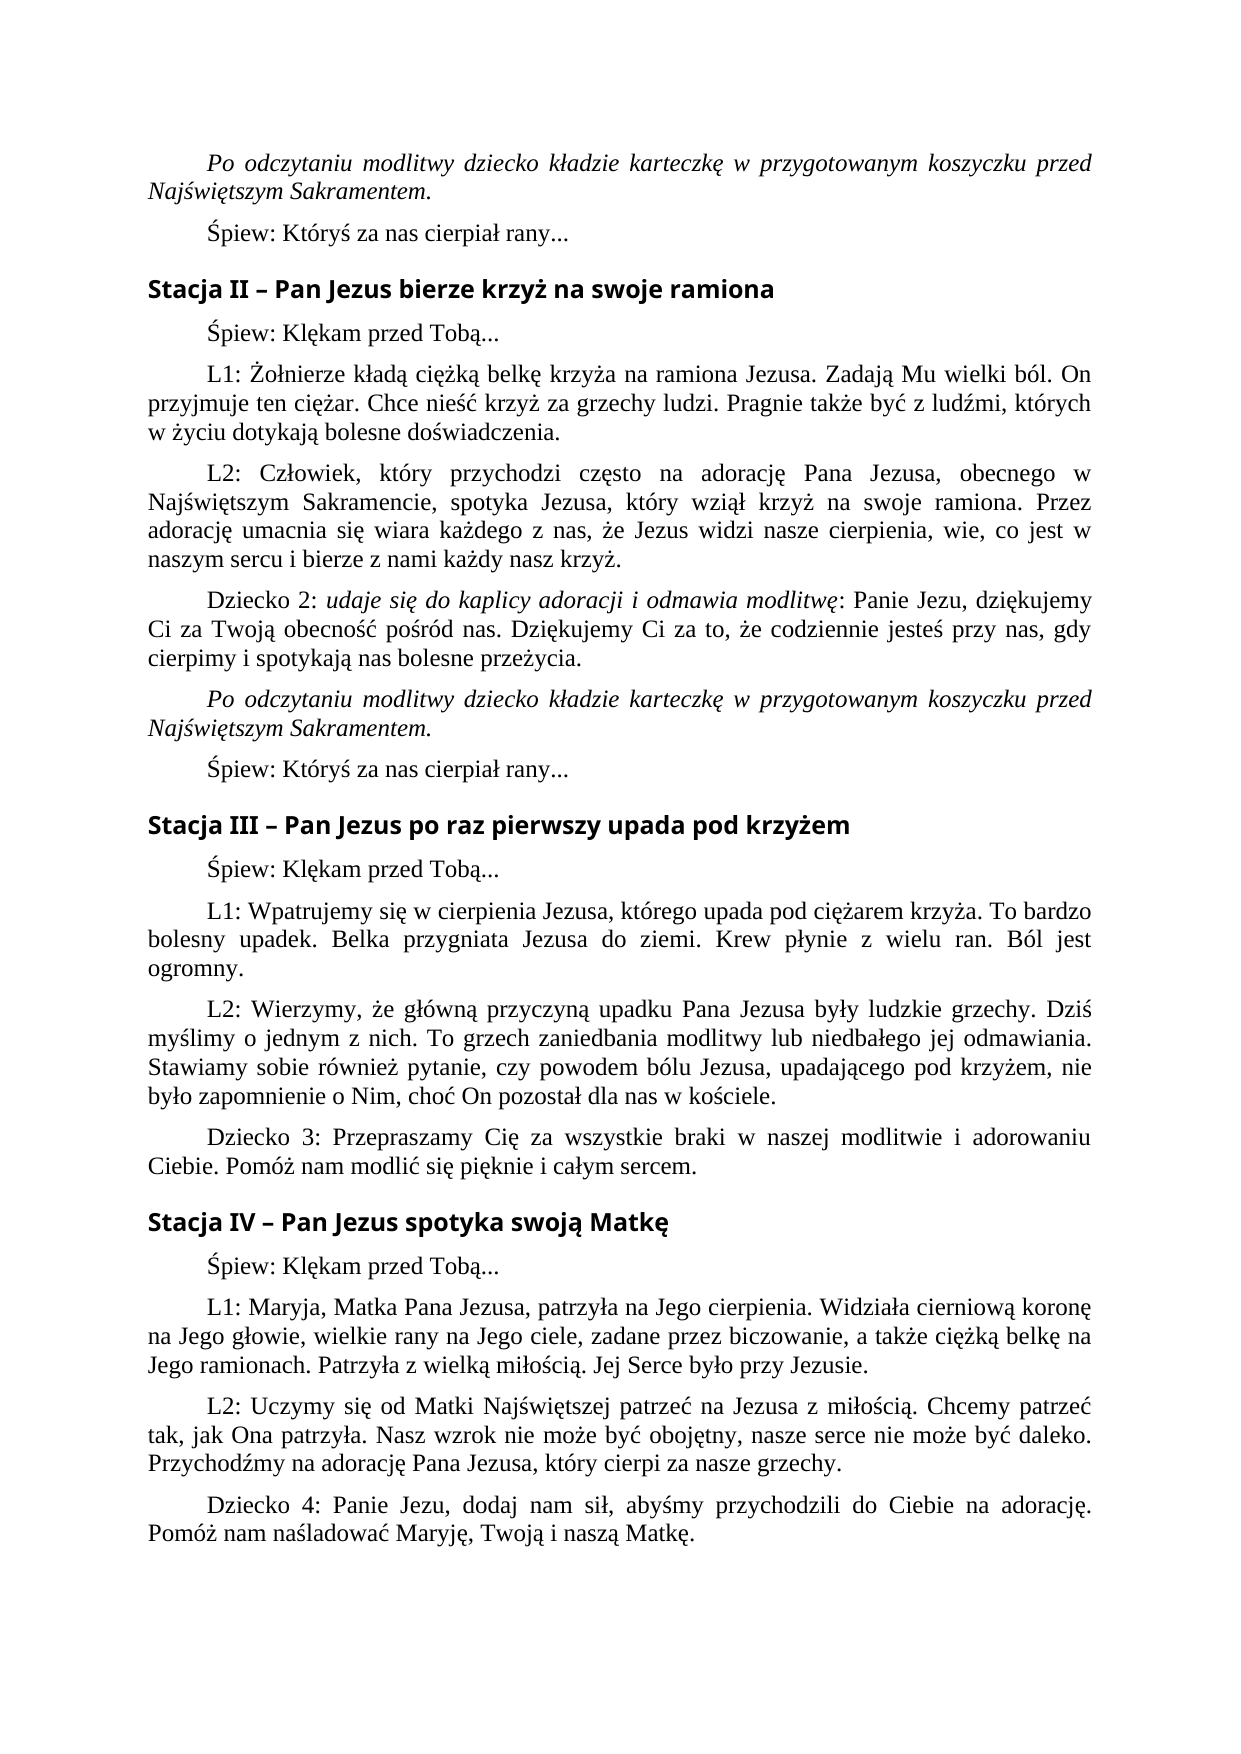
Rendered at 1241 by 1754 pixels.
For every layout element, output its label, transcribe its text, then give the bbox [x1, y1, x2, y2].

text Śpiew: Klękam przed Tobą... [148, 1251, 1093, 1280]
text Śpiew: Któryś za nas cierpiał rany... [148, 218, 1093, 246]
text Dziecko 3: Przepraszamy Cię za wszystkie braki w naszej modlitwie i adorowaniu Ciebie. Pomóż nam modlić się pięknie i całym sercem. [148, 1122, 1093, 1179]
subtitle Stacja III – Pan Jezus po raz pierwszy upada pod krzyżem [148, 808, 1093, 842]
text Dziecko 2: udaje się do kaplicy adoracji i odmawia modlitwę: Panie Jezu, dziękujemy Ci za Twoją obecność pośród nas. Dziękujemy Ci za to, że codziennie jesteś przy nas, gdy cierpimy i spotykają nas bolesne przeżycia. [148, 585, 1093, 672]
text Śpiew: Któryś za nas cierpiał rany... [148, 754, 1093, 783]
subtitle Stacja II – Pan Jezus bierze krzyż na swoje ramiona [148, 271, 1093, 305]
text L1: Żołnierze kładą ciężką belkę krzyża na ramiona Jezusa. Zadają Mu wielki ból. On przyjmuje ten ciężar. Chce nieść krzyż za grzechy ludzi. Pragnie także być z ludźmi, których w życiu dotykają bolesne doświadczenia. [148, 359, 1093, 445]
text L2: Wierzymy, że główną przyczyną upadku Pana Jezusa były ludzkie grzechy. Dziś myślimy o jednym z nich. To grzech zaniedbania modlitwy lub niedbałego jej odmawiania. Stawiamy sobie również pytanie, czy powodem bólu Jezusa, upadającego pod krzyżem, nie było zapomnienie o Nim, choć On pozostał dla nas w kościele. [148, 994, 1093, 1109]
text Po odczytaniu modlitwy dziecko kładzie karteczkę w przygotowanym koszyczku przed Najświętszym Sakramentem. [148, 684, 1093, 742]
text L1: Maryja, Matka Pana Jezusa, patrzyła na Jego cierpienia. Widziała cierniową koronę na Jego głowie, wielkie rany na Jego ciele, zadane przez biczowanie, a także ciężką belkę na Jego ramionach. Patrzyła z wielką miłością. Jej Serce było przy Jezusie. [148, 1292, 1093, 1378]
text Śpiew: Klękam przed Tobą... [148, 854, 1093, 883]
subtitle Stacja IV – Pan Jezus spotyka swoją Matkę [148, 1204, 1093, 1238]
text Po odczytaniu modlitwy dziecko kładzie karteczkę w przygotowanym koszyczku przed Najświętszym Sakramentem. [148, 148, 1093, 205]
text Śpiew: Klękam przed Tobą... [148, 318, 1093, 347]
text L2: Uczymy się od Matki Najświętszej patrzeć na Jezusa z miłością. Chcemy patrzeć tak, jak Ona patrzyła. Nasz wzrok nie może być obojętny, nasze serce nie może być daleko. Przychodźmy na adorację Pana Jezusa, który cierpi za nasze grzechy. [148, 1391, 1093, 1477]
text L2: Człowiek, który przychodzi często na adorację Pana Jezusa, obecnego w Najświętszym Sakramencie, spotyka Jezusa, który wziął krzyż na swoje ramiona. Przez adorację umacnia się wiara każdego z nas, że Jezus widzi nasze cierpienia, wie, co jest w naszym sercu i bierze z nami każdy nasz krzyż. [148, 458, 1093, 573]
text L1: Wpatrujemy się w cierpienia Jezusa, którego upada pod ciężarem krzyża. To bardzo bolesny upadek. Belka przygniata Jezusa do ziemi. Krew płynie z wielu ran. Ból jest ogromny. [148, 896, 1093, 982]
text Dziecko 4: Panie Jezu, dodaj nam sił, abyśmy przychodzili do Ciebie na adorację. Pomóż nam naśladować Maryję, Twoją i naszą Matkę. [148, 1490, 1093, 1547]
